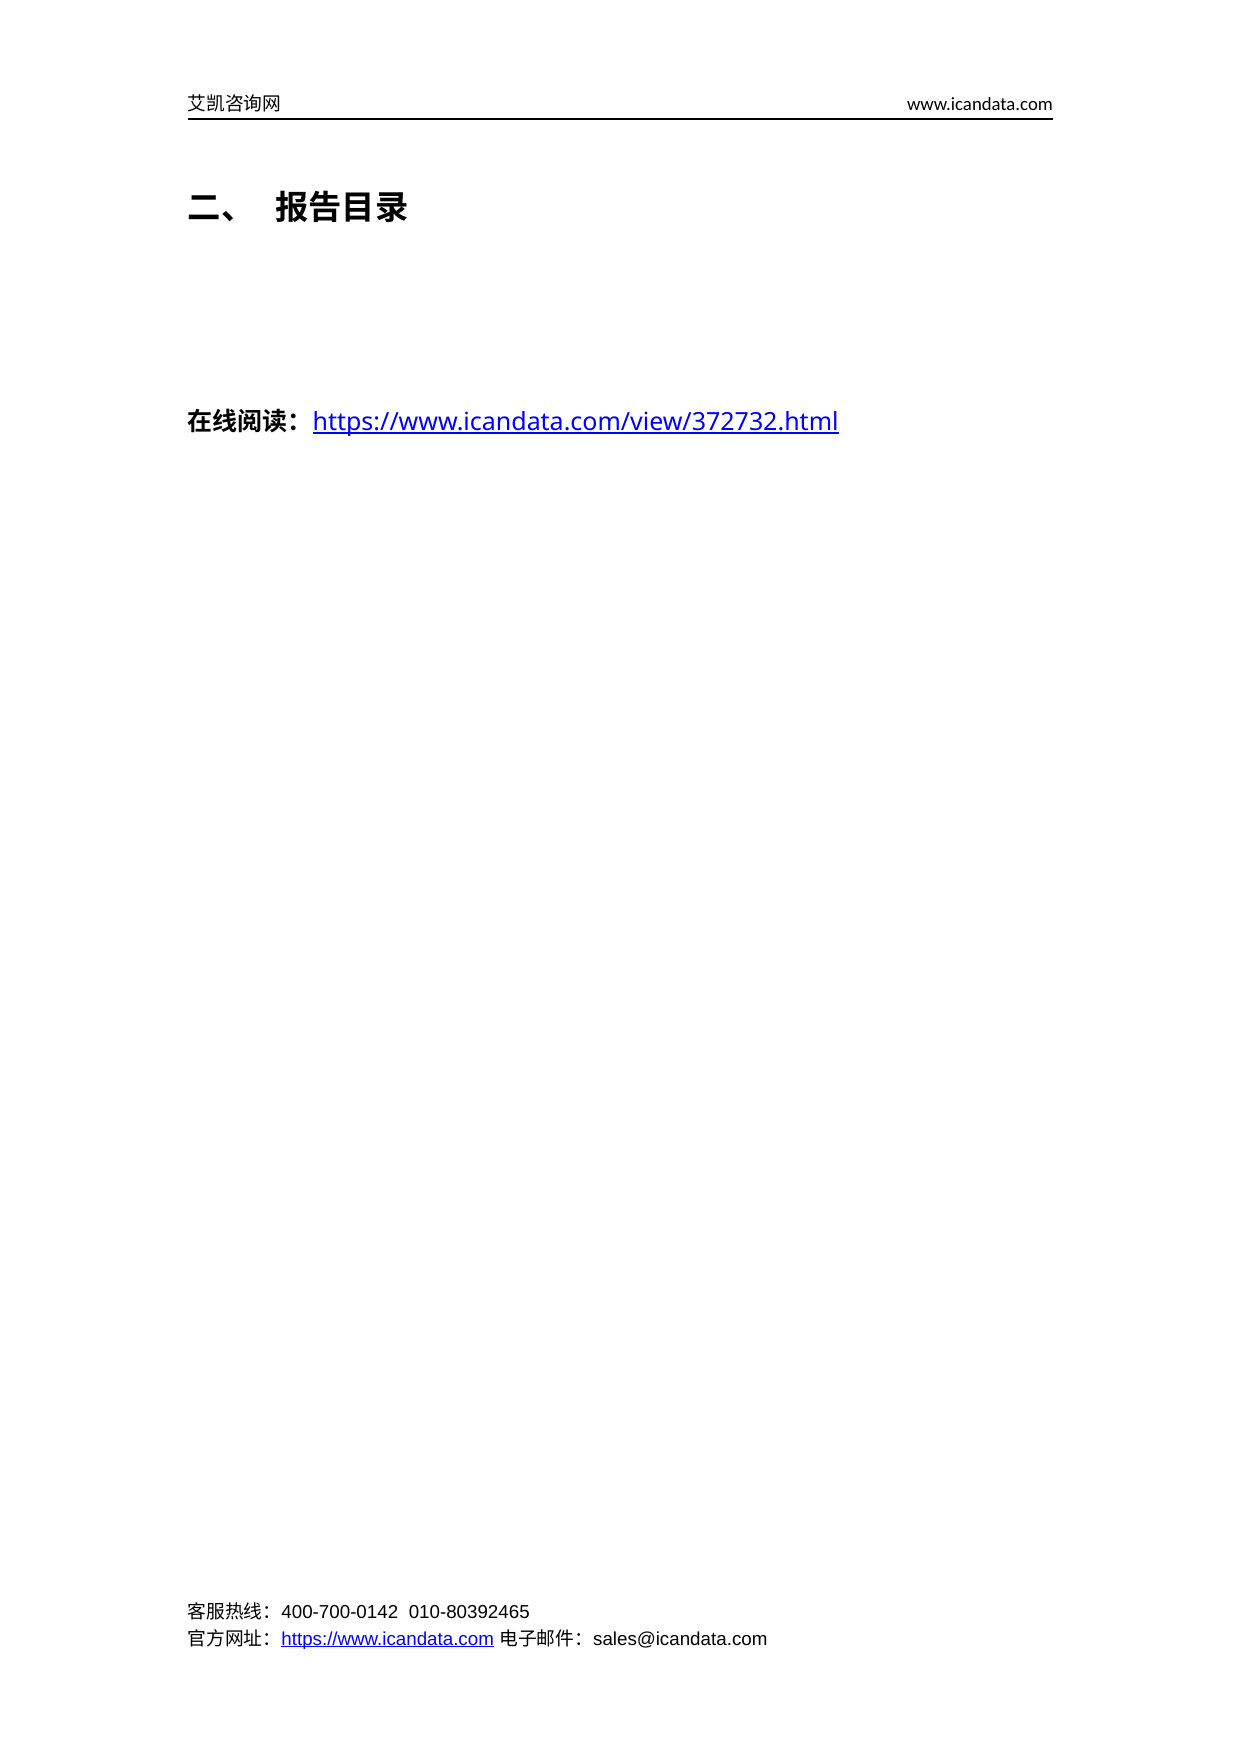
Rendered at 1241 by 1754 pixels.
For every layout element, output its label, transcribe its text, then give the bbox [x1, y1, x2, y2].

subtitle 报告目录 [187, 172, 1053, 237]
text 在线阅读：https://www.icandata.com/view/372732.html [187, 387, 1053, 452]
